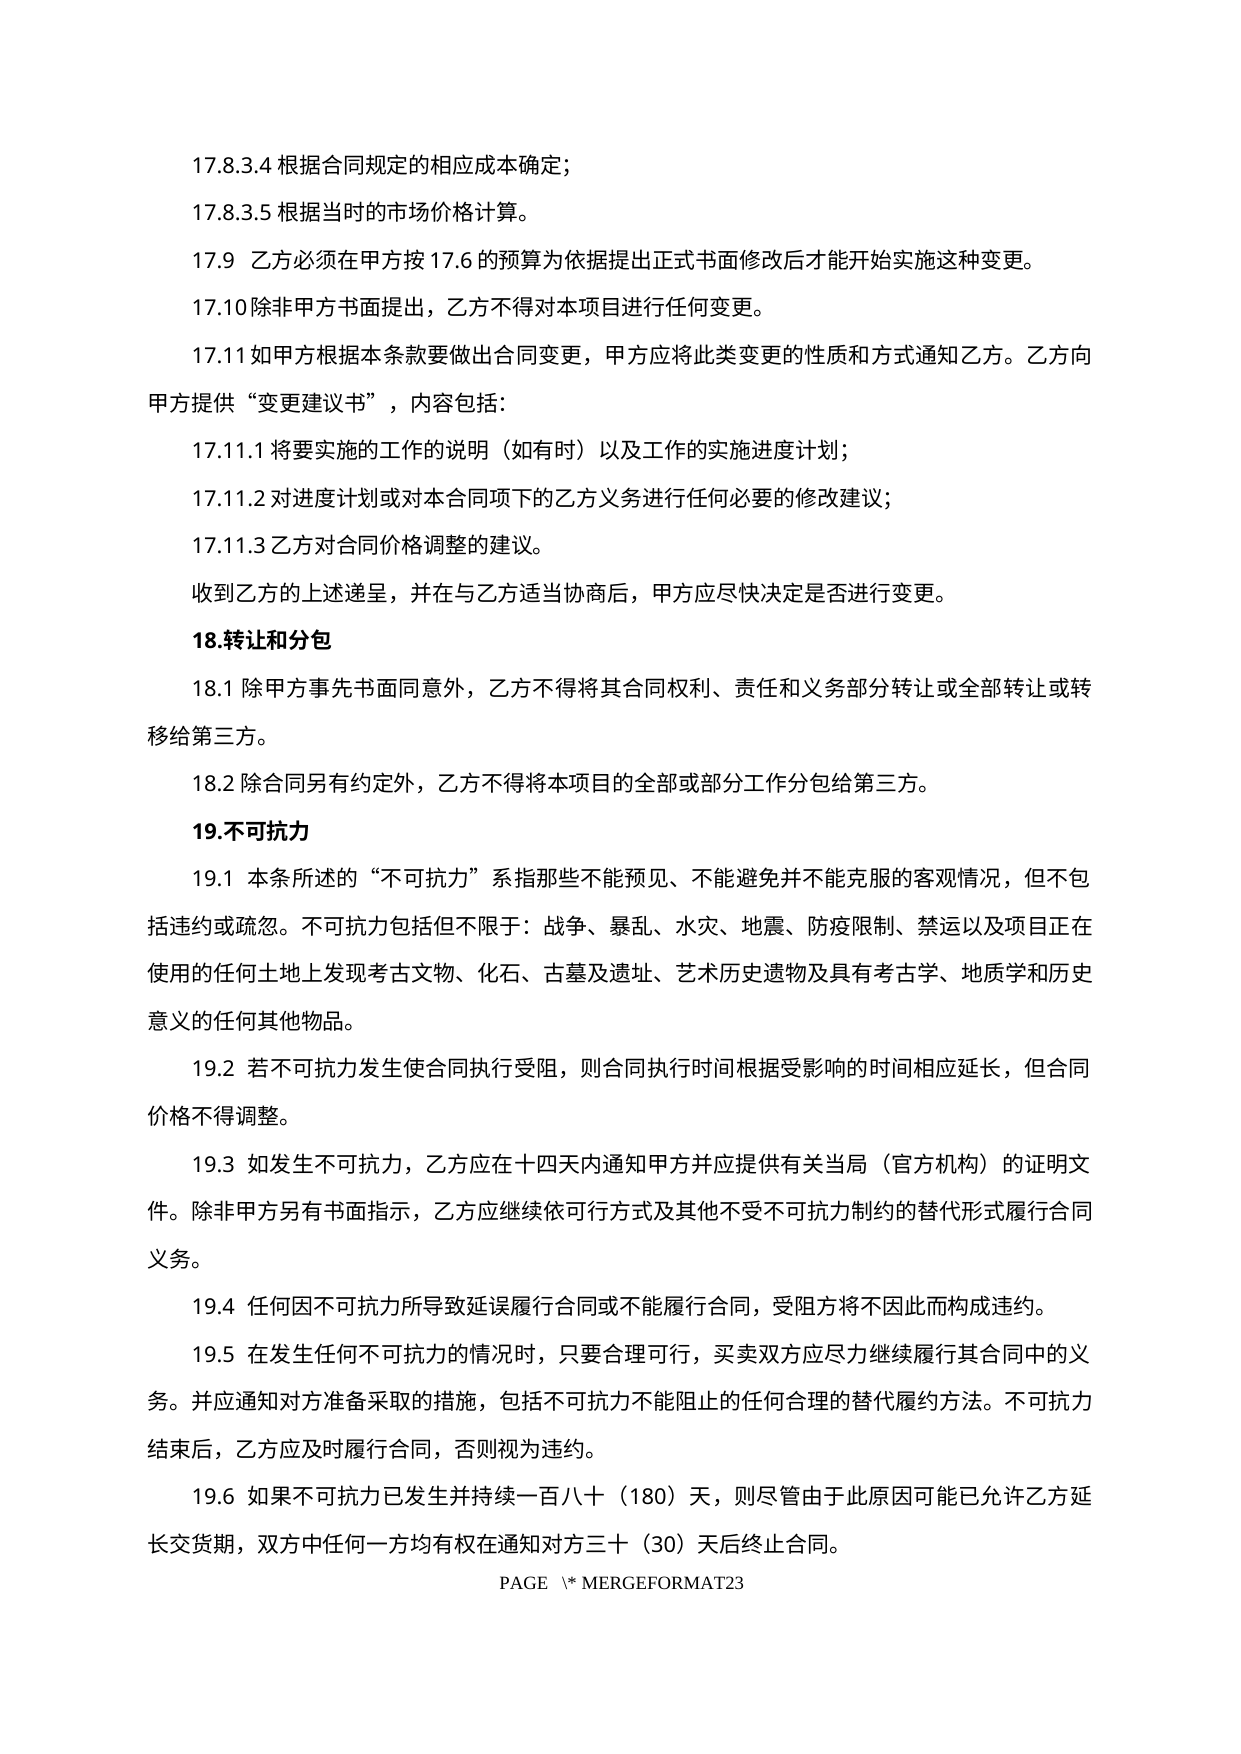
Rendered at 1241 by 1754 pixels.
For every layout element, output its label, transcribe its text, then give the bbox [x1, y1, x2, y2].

text 收到乙方的上述递呈，并在与乙方适当协商后，甲方应尽快决定是否进行变更。 [148, 576, 1093, 608]
list 如果不可抗力已发生并持续一百八十（180）天，则尽管由于此原因可能已允许乙方延长交货期，双方中任何一方均有权在通知对方三十（30）天后终止合同。 [148, 1479, 1093, 1559]
text 17.11.1将要实施的工作的说明（如有时）以及工作的实施进度计划； [191, 433, 1093, 465]
text 18.2 除合同另有约定外，乙方不得将本项目的全部或部分工作分包给第三方。 [148, 766, 1093, 798]
text 19.不可抗力 [192, 814, 1093, 846]
list 除非甲方书面提出，乙方不得对本项目进行任何变更。 [148, 290, 1093, 322]
list 乙方必须在甲方按17.6的预算为依据提出正式书面修改后才能开始实施这种变更。 [148, 243, 1093, 274]
text 17.11.2对进度计划或对本合同项下的乙方义务进行任何必要的修改建议； [191, 481, 1093, 512]
list 如甲方根据本条款要做出合同变更，甲方应将此类变更的性质和方式通知乙方。乙方向甲方提供“变更建议书”，内容包括： [148, 338, 1093, 417]
text 17.8.3.4 根据合同规定的相应成本确定； [148, 148, 1093, 179]
text 17.8.3.5 根据当时的市场价格计算。 [148, 195, 1093, 227]
list 任何因不可抗力所导致延误履行合同或不能履行合同，受阻方将不因此而构成违约。 [148, 1289, 1093, 1321]
list 本条所述的“不可抗力”系指那些不能预见、不能避免并不能克服的客观情况，但不包括违约或疏忽。不可抗力包括但不限于：战争、暴乱、水灾、地震、防疫限制、禁运以及项目正在使用的任何土地上发现考古文物、化石、古墓及遗址、艺术历史遗物及具有考古学、地质学和历史意义的任何其他物品。 [148, 861, 1093, 1036]
list 在发生任何不可抗力的情况时，只要合理可行，买卖双方应尽力继续履行其合同中的义务。并应通知对方准备采取的措施，包括不可抗力不能阻止的任何合理的替代履约方法。不可抗力结束后，乙方应及时履行合同，否则视为违约。 [148, 1337, 1093, 1463]
text 17.11.3乙方对合同价格调整的建议。 [191, 528, 1093, 560]
text 18.转让和分包 [192, 623, 1093, 655]
list 若不可抗力发生使合同执行受阻，则合同执行时间根据受影响的时间相应延长，但合同价格不得调整。 [148, 1051, 1093, 1131]
list 如发生不可抗力，乙方应在十四天内通知甲方并应提供有关当局（官方机构）的证明文件。除非甲方另有书面指示，乙方应继续依可行方式及其他不受不可抗力制约的替代形式履行合同义务。 [148, 1147, 1093, 1273]
text 18.1 除甲方事先书面同意外，乙方不得将其合同权利、责任和义务部分转让或全部转让或转移给第三方。 [148, 671, 1093, 750]
